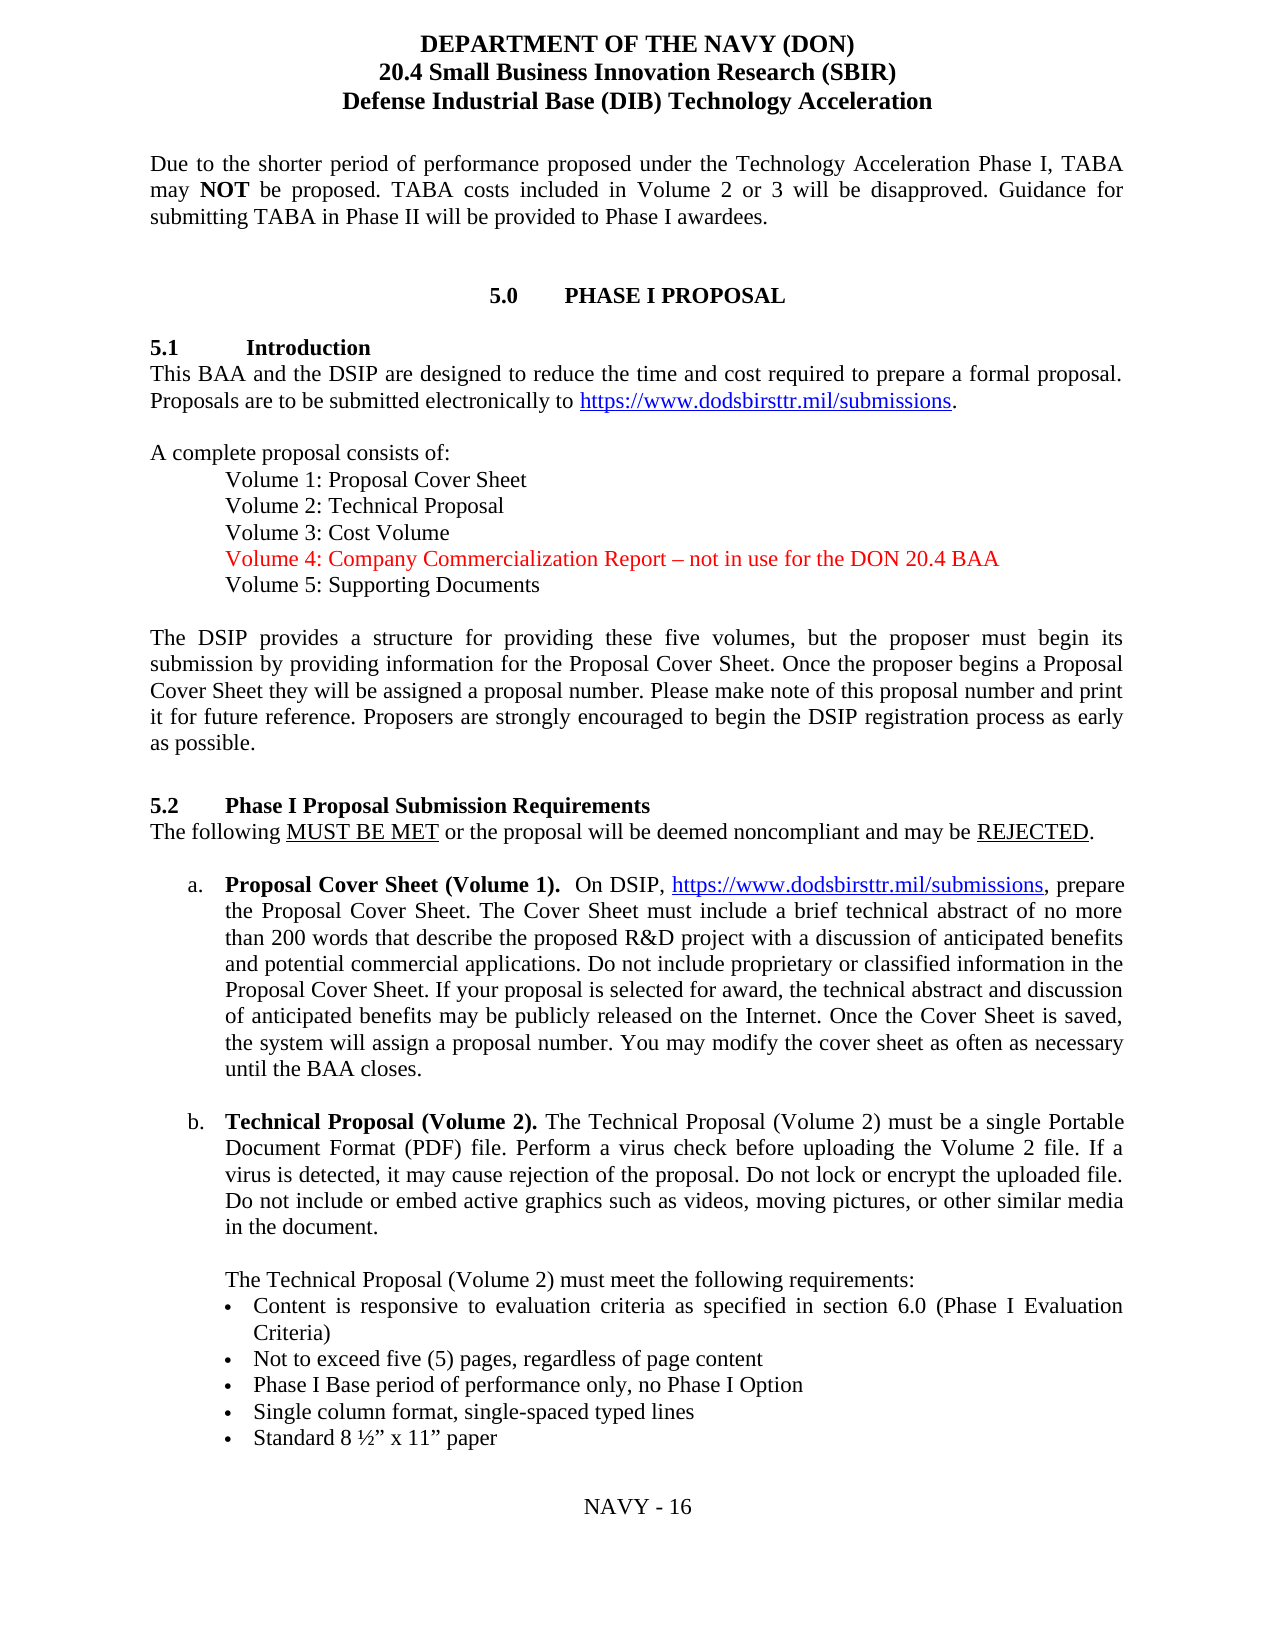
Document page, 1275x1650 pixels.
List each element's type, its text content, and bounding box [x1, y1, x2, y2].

text Volume 1: Proposal Cover Sheet [171, 466, 1125, 492]
list Single column format, single-spaced typed lines [225, 1398, 1125, 1424]
subtitle Introduction [150, 334, 1125, 360]
text Volume 3: Cost Volume [171, 518, 1125, 545]
list Standard 8 ½” x 11” paper [225, 1424, 1125, 1451]
text Due to the shorter period of performance proposed under the Technology Acceleration Phase I, TABA may NOT be proposed. TABA costs included in Volume 2 or 3 will be disapproved. Guidance for submitting TABA in Phase II will be provided to Phase I awardees. [150, 150, 1125, 229]
text Volume 4: Company Commercialization Report – not in use for the DON 20.4 BAA [171, 545, 1125, 571]
list Technical Proposal (Volume 2). The Technical Proposal (Volume 2) must be a single Portable Document Format (PDF) file. Perform a virus check before uploading the Volume 2 file. If a virus is detected, it may cause rejection of the proposal. Do not lock or encrypt the uploaded file. Do not include or embed active graphics such as videos, moving pictures, or other similar media in the document. [187, 1108, 1125, 1240]
list Content is responsive to evaluation criteria as specified in section 6.0 (Phase I Evaluation Criteria) [225, 1292, 1125, 1345]
text A complete proposal consists of: [150, 439, 1125, 466]
list Proposal Cover Sheet (Volume 1). On DSIP, https://www.dodsbirsttr.mil/submissions, prepare the Proposal Cover Sheet. The Cover Sheet must include a brief technical abstract of no more than 200 words that describe the proposed R&D project with a discussion of anticipated benefits and potential commercial applications. Do not include proprietary or classified information in the Proposal Cover Sheet. If your proposal is selected for award, the technical abstract and discussion of anticipated benefits may be publicly released on the Internet. Once the Cover Sheet is saved, the system will assign a proposal number. You may modify the cover sheet as often as necessary until the BAA closes. [187, 871, 1125, 1082]
list Phase I Base period of performance only, no Phase I Option [225, 1372, 1125, 1398]
text Volume 5: Supporting Documents [171, 571, 1125, 598]
text The following MUST BE MET or the proposal will be deemed noncompliant and may be REJECTED. [150, 818, 1125, 844]
text Volume 2: Technical Proposal [171, 492, 1125, 518]
text The DSIP provides a structure for providing these five volumes, but the proposer must begin its submission by providing information for the Proposal Cover Sheet. Once the proposer begins a Proposal Cover Sheet they will be assigned a proposal number. Please make note of this proposal number and print it for future reference. Proposers are strongly encouraged to begin the DSIP registration process as early as possible. [150, 624, 1125, 756]
text The Technical Proposal (Volume 2) must meet the following requirements: [225, 1266, 1125, 1292]
subtitle Phase I Proposal Submission Requirements [150, 792, 1125, 818]
subtitle PHASE I PROPOSAL [150, 282, 1125, 308]
text This BAA and the DSIP are designed to reduce the time and cost required to prepare a formal proposal. Proposals are to be submitted electronically to https://www.dodsbirsttr.mil/submissions. [150, 360, 1125, 413]
list Not to exceed five (5) pages, regardless of page content [225, 1345, 1125, 1372]
